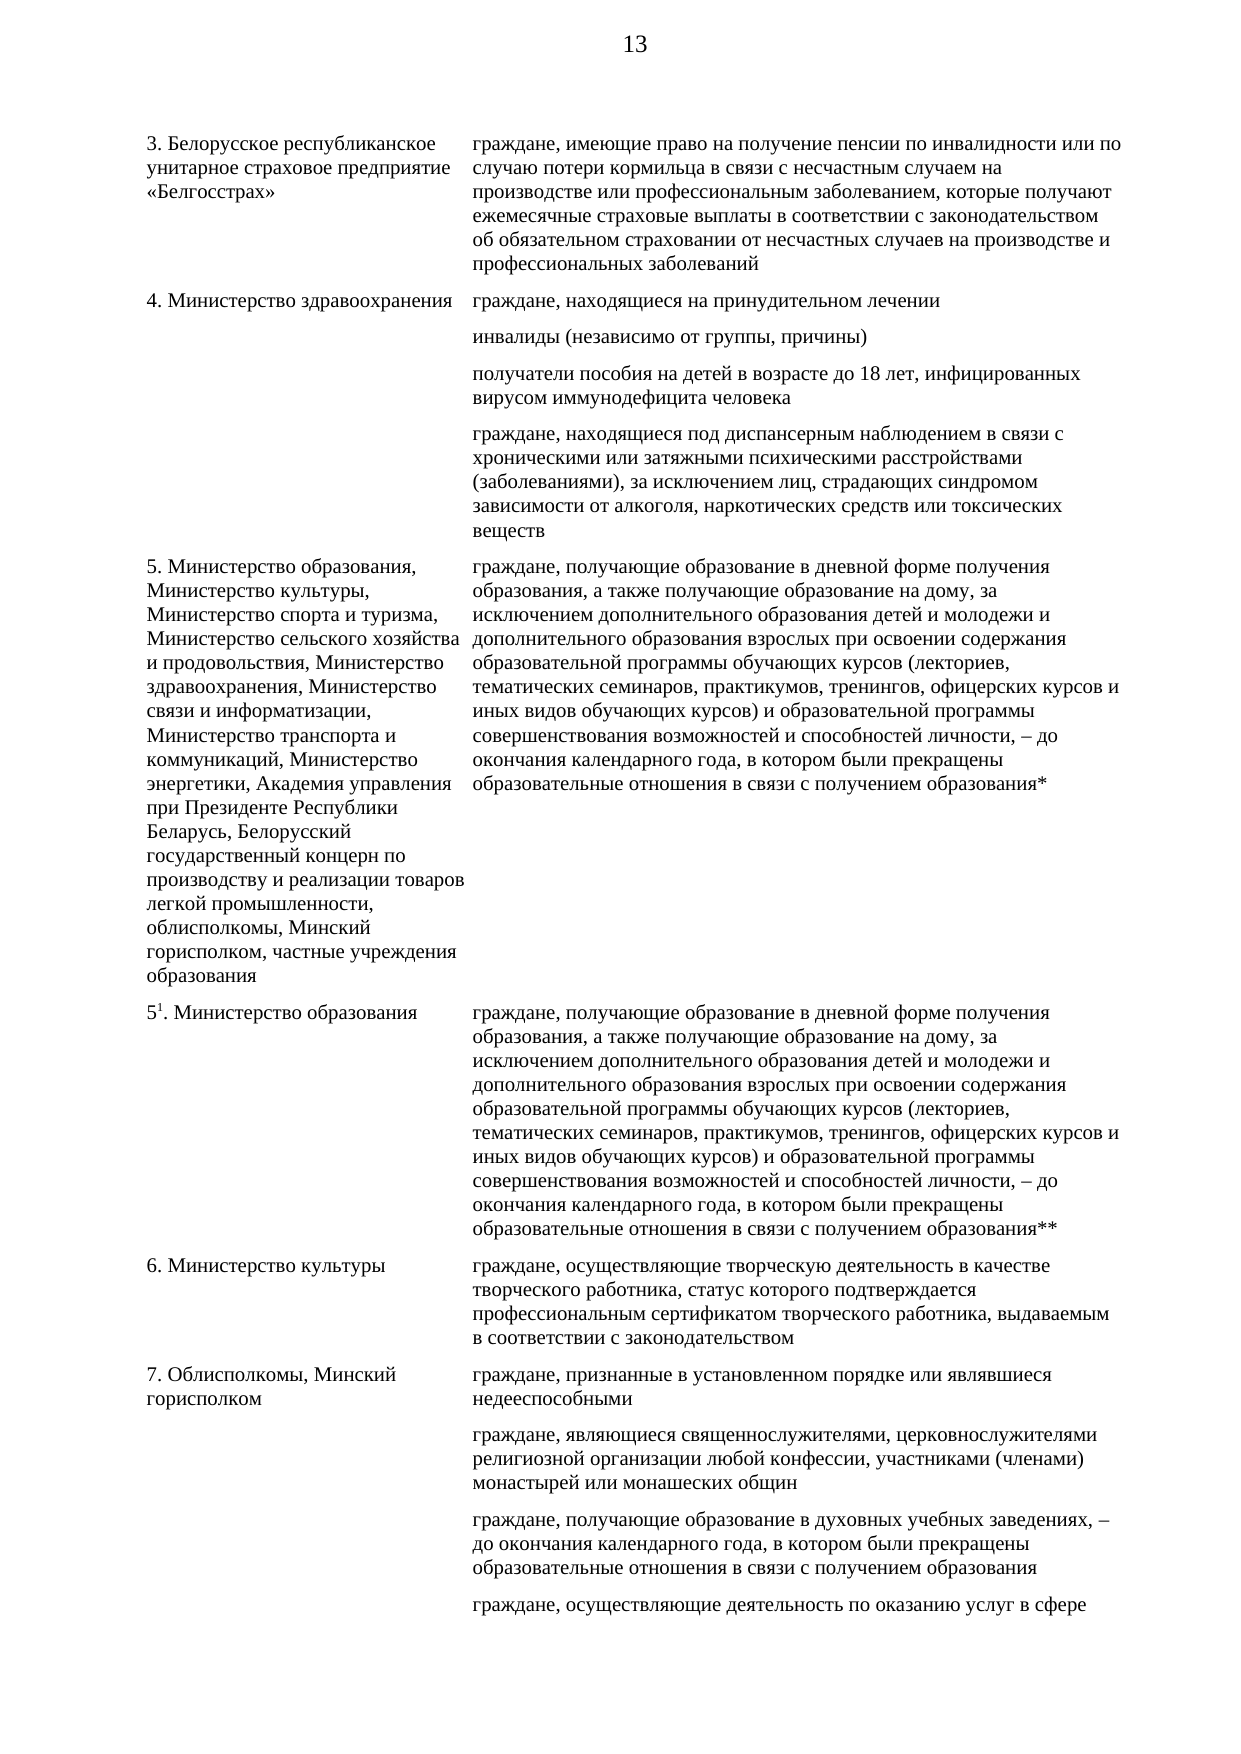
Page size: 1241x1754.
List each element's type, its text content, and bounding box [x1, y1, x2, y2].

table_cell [472, 1349, 1123, 1616]
table_cell 6. Министерство культуры [146, 1240, 472, 1349]
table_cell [146, 1349, 472, 1616]
table_cell граждане, получающие образование в дневной форме получения образования, а также получающие образование на дому, за исключением дополнительного образования детей и молодежи и дополнительного образования взрослых при освоении содержания образовательной программы обучающих курсов (лекториев, тематических семинаров, практикумов, тренингов, офицерских курсов и иных видов обучающих курсов) и образовательной программы совершенствования возможностей и способностей личности, – до окончания календарного года, в котором были прекращены образовательные отношения в связи с получением образования* [472, 542, 1123, 987]
table_cell 4. Министерство здравоохранения [146, 275, 472, 542]
table_cell граждане, осуществляющие творческую деятельность в качестве творческого работника, статус которого подтверждается профессиональным сертификатом творческого работника, выдаваемым в соответствии с законодательством [472, 1240, 1123, 1349]
table_cell граждане, имеющие право на получение пенсии по инвалидности или по случаю потери кормильца в связи с несчастным случаем на производстве или профессиональным заболеванием, которые получают ежемесячные страховые выплаты в соответствии с законодательством об обязательном страховании от несчастных случаев на производстве и профессиональных заболеваний [472, 118, 1123, 275]
table_cell 3. Белорусское республиканское унитарное страховое предприятие «Белгосстрах» [146, 118, 472, 275]
table_cell 51. Министерство образования [146, 987, 472, 1240]
table_cell граждане, получающие образование в дневной форме получения образования, а также получающие образование на дому, за исключением дополнительного образования детей и молодежи и дополнительного образования взрослых при освоении содержания образовательной программы обучающих курсов (лекториев, тематических семинаров, практикумов, тренингов, офицерских курсов и иных видов обучающих курсов) и образовательной программы совершенствования возможностей и способностей личности, – до окончания календарного года, в котором были прекращены образовательные отношения в связи с получением образования** [472, 987, 1123, 1240]
table_cell 5. Министерство образования, Министерство культуры, Министерство спорта и туризма, Министерство сельского хозяйства и продовольствия, Министерство здравоохранения, Министерство связи и информатизации, Министерство транспорта и коммуникаций, Министерство энергетики, Академия управления при Президенте Республики Беларусь, Белорусский государственный концерн по производству и реализации товаров легкой промышленности, облисполкомы, Минский горисполком, частные учреждения образования [146, 542, 472, 987]
table_cell граждане, находящиеся на принудительном лечении инвалиды (независимо от группы, причины) получатели пособия на детей в возрасте до 18 лет, инфицированных вирусом иммунодефицита человека граждане, находящиеся под диспансерным наблюдением в связи с хроническими или затяжными психическими расстройствами (заболеваниями), за исключением лиц, страдающих синдромом зависимости от алкоголя, наркотических средств или токсических веществ [472, 275, 1123, 542]
